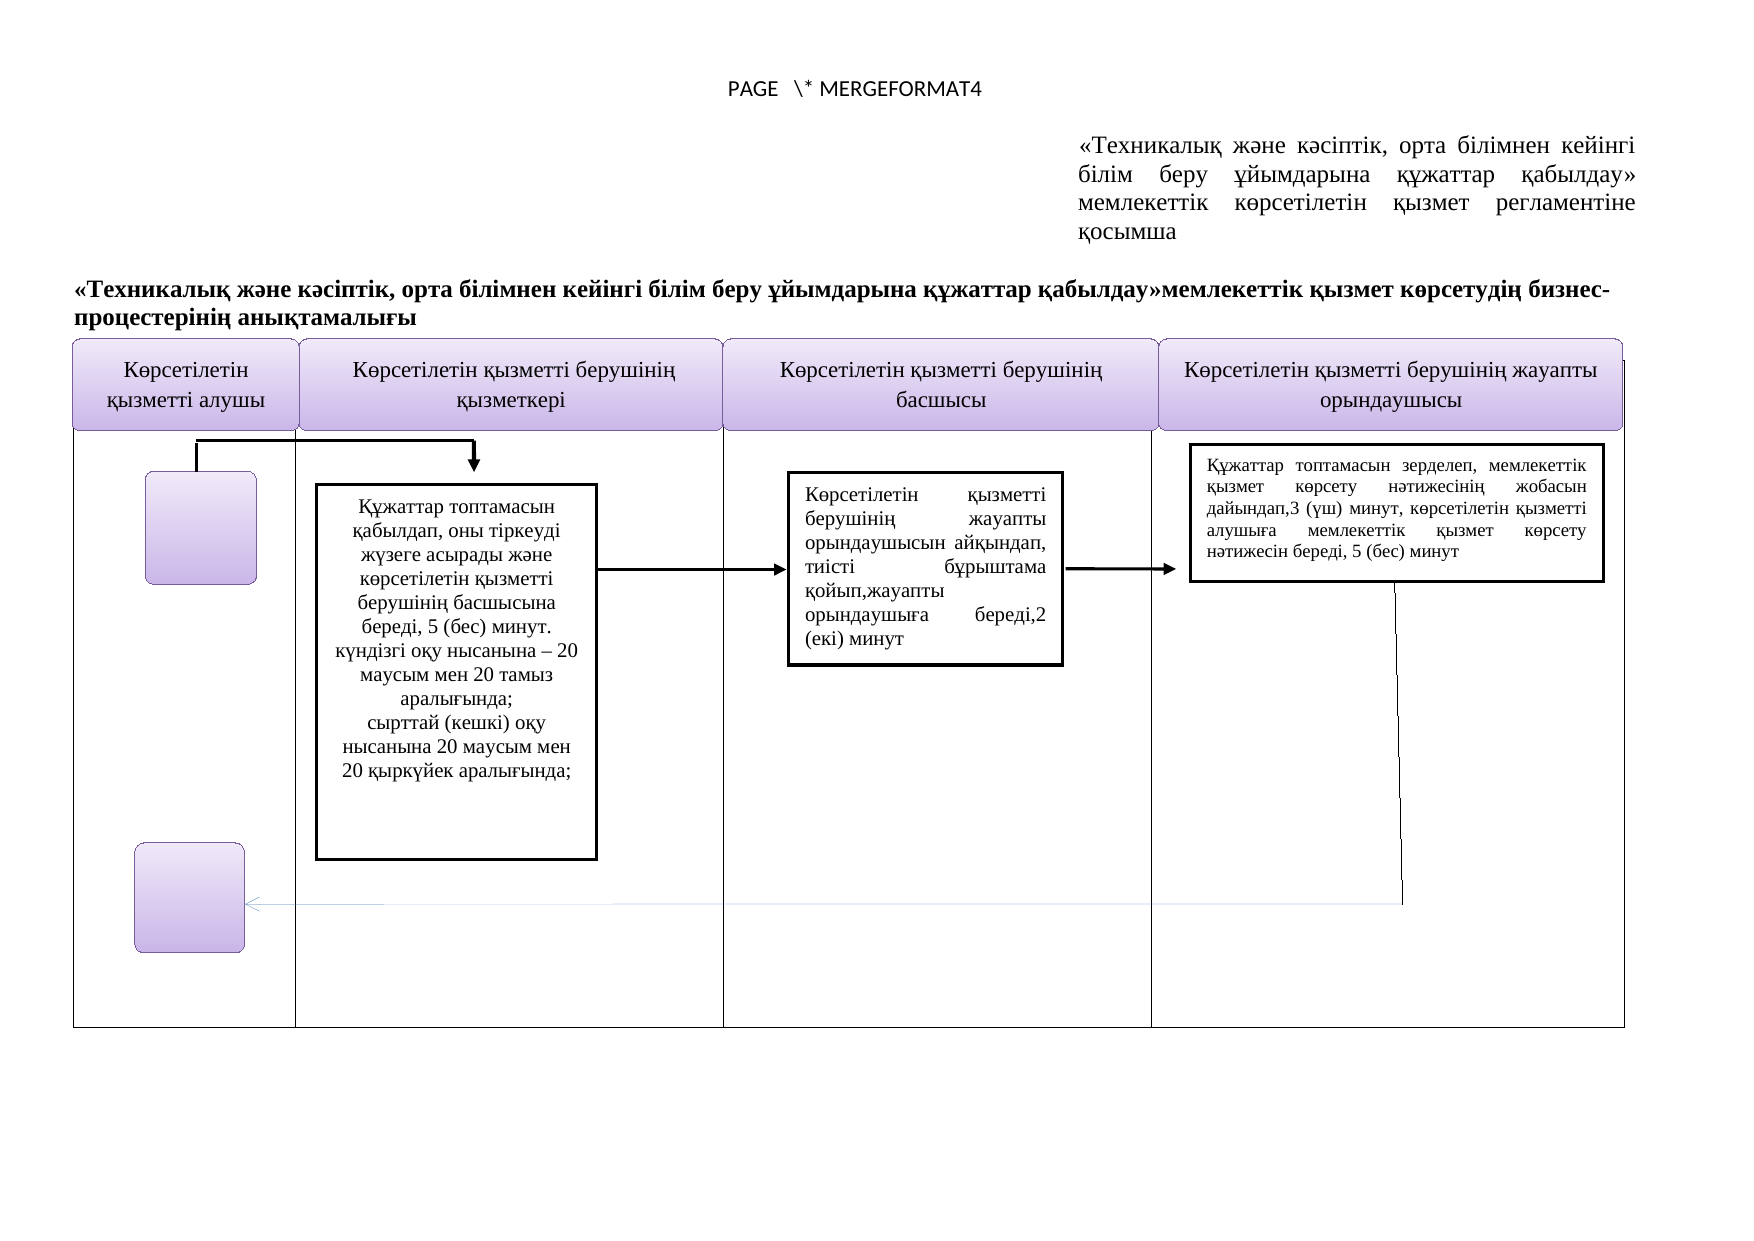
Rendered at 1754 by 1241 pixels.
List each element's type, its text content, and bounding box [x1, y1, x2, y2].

text «Техникалық және кәсіптік, орта білімнен кейінгі білім беру ұйымдарына құжаттар қабылдау» мемлекеттік көрсетілетін қызмет регламентіне қосымша [1078, 130, 1636, 245]
table_header [724, 905, 1151, 1027]
table_header [724, 429, 1151, 903]
table_header [296, 427, 723, 904]
table_header [1152, 361, 1624, 1027]
text «Техникалық және кәсіптік, орта білімнен кейінгі білім беру ұйымдарына құжаттар қабылдау»мемлекеттік қызмет көрсетудің бизнес-процестерінің анықтамалығы [74, 274, 1636, 331]
table_header [296, 905, 723, 1027]
table_header [74, 429, 295, 1027]
